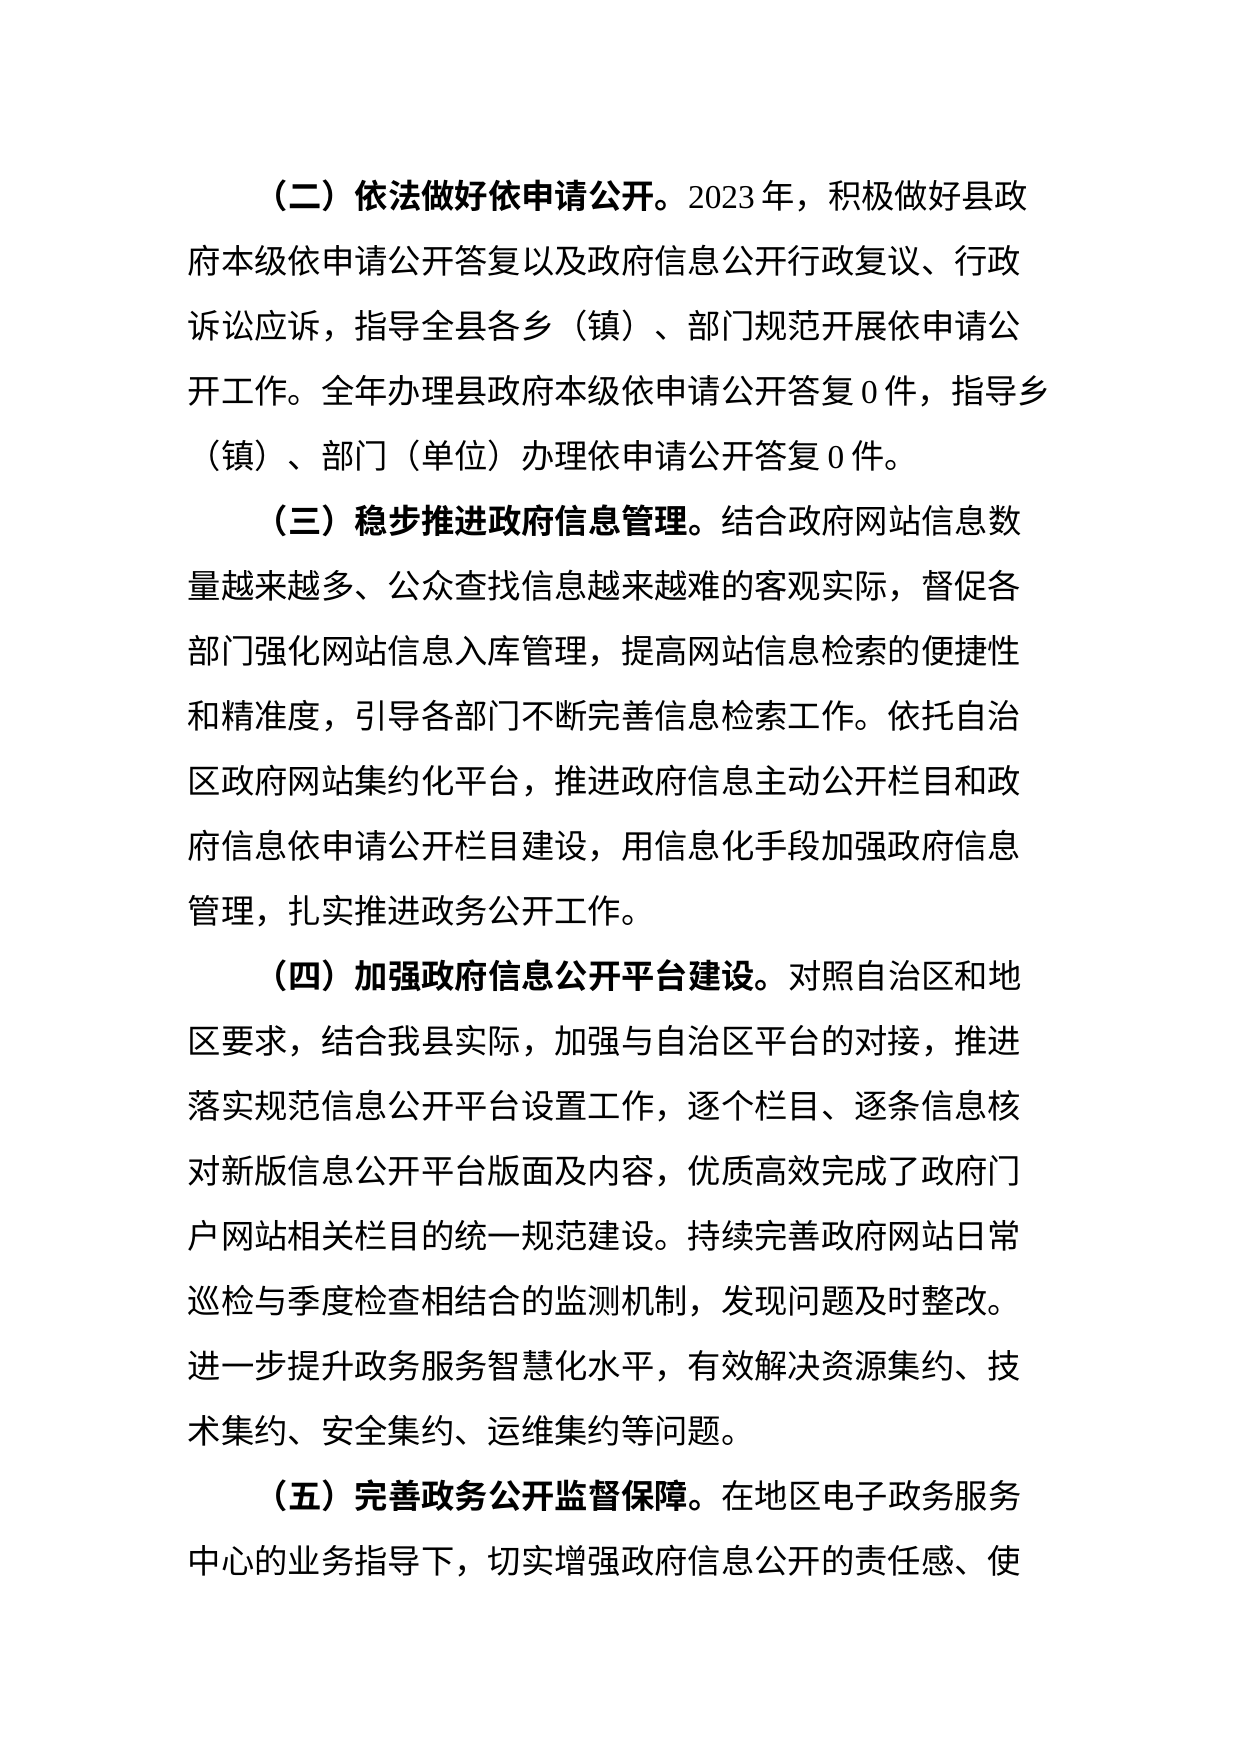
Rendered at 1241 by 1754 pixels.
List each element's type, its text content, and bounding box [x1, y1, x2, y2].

text （二）依法做好依申请公开。2023年，积极做好县政府本级依申请公开答复以及政府信息公开行政复议、行政诉讼应诉，指导全县各乡（镇）、部门规范开展依申请公开工作。全年办理县政府本级依申请公开答复0件，指导乡（镇）、部门（单位）办理依申请公开答复0件。 [187, 162, 1053, 487]
text （三）稳步推进政府信息管理。结合政府网站信息数量越来越多、公众查找信息越来越难的客观实际，督促各部门强化网站信息入库管理，提高网站信息检索的便捷性和精准度，引导各部门不断完善信息检索工作。依托自治区政府网站集约化平台，推进政府信息主动公开栏目和政府信息依申请公开栏目建设，用信息化手段加强政府信息管理，扎实推进政务公开工作。 [187, 487, 1053, 942]
text （四）加强政府信息公开平台建设。对照自治区和地区要求，结合我县实际，加强与自治区平台的对接，推进落实规范信息公开平台设置工作，逐个栏目、逐条信息核对新版信息公开平台版面及内容，优质高效完成了政府门户网站相关栏目的统一规范建设。持续完善政府网站日常巡检与季度检查相结合的监测机制，发现问题及时整改。进一步提升政务服务智慧化水平，有效解决资源集约、技术集约、安全集约、运维集约等问题。 [187, 942, 1053, 1462]
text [187, 1462, 1053, 1592]
